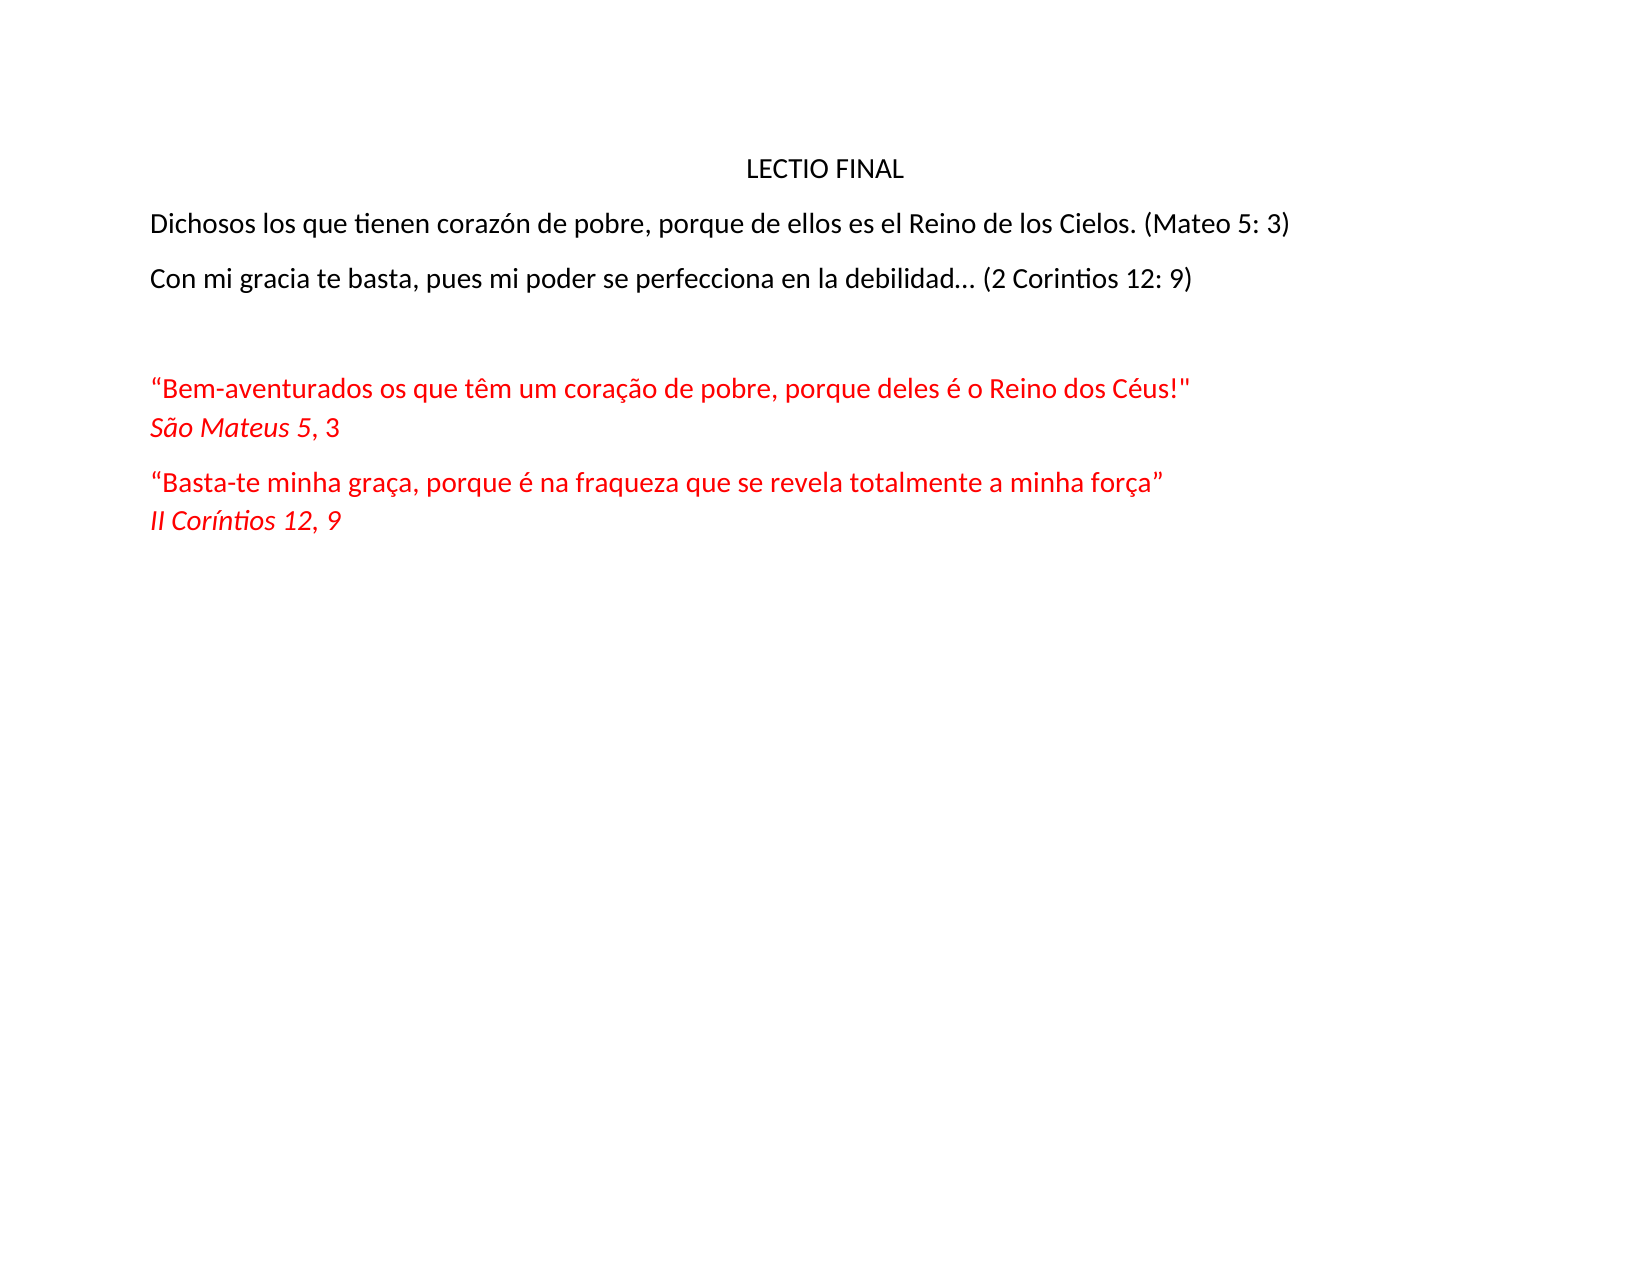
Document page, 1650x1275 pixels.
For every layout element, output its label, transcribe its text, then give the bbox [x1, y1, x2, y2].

text Con mi gracia te basta, pues mi poder se perfecciona en la debilidad… (2 Corintios 12: 9) [150, 260, 1500, 296]
text LECTIO FINAL [150, 150, 1500, 186]
text “Basta-te minha graça, porque é na fraqueza que se revela totalmente a minha força” II Coríntios 12, 9 [150, 464, 1500, 538]
text Dichosos los que tienen corazón de pobre, porque de ellos es el Reino de los Cielos. (Mateo 5: 3) [150, 205, 1500, 241]
text “Bem-aventurados os que têm um coração de pobre, porque deles é o Reino dos Céus!" São Mateus 5, 3 [150, 370, 1500, 444]
